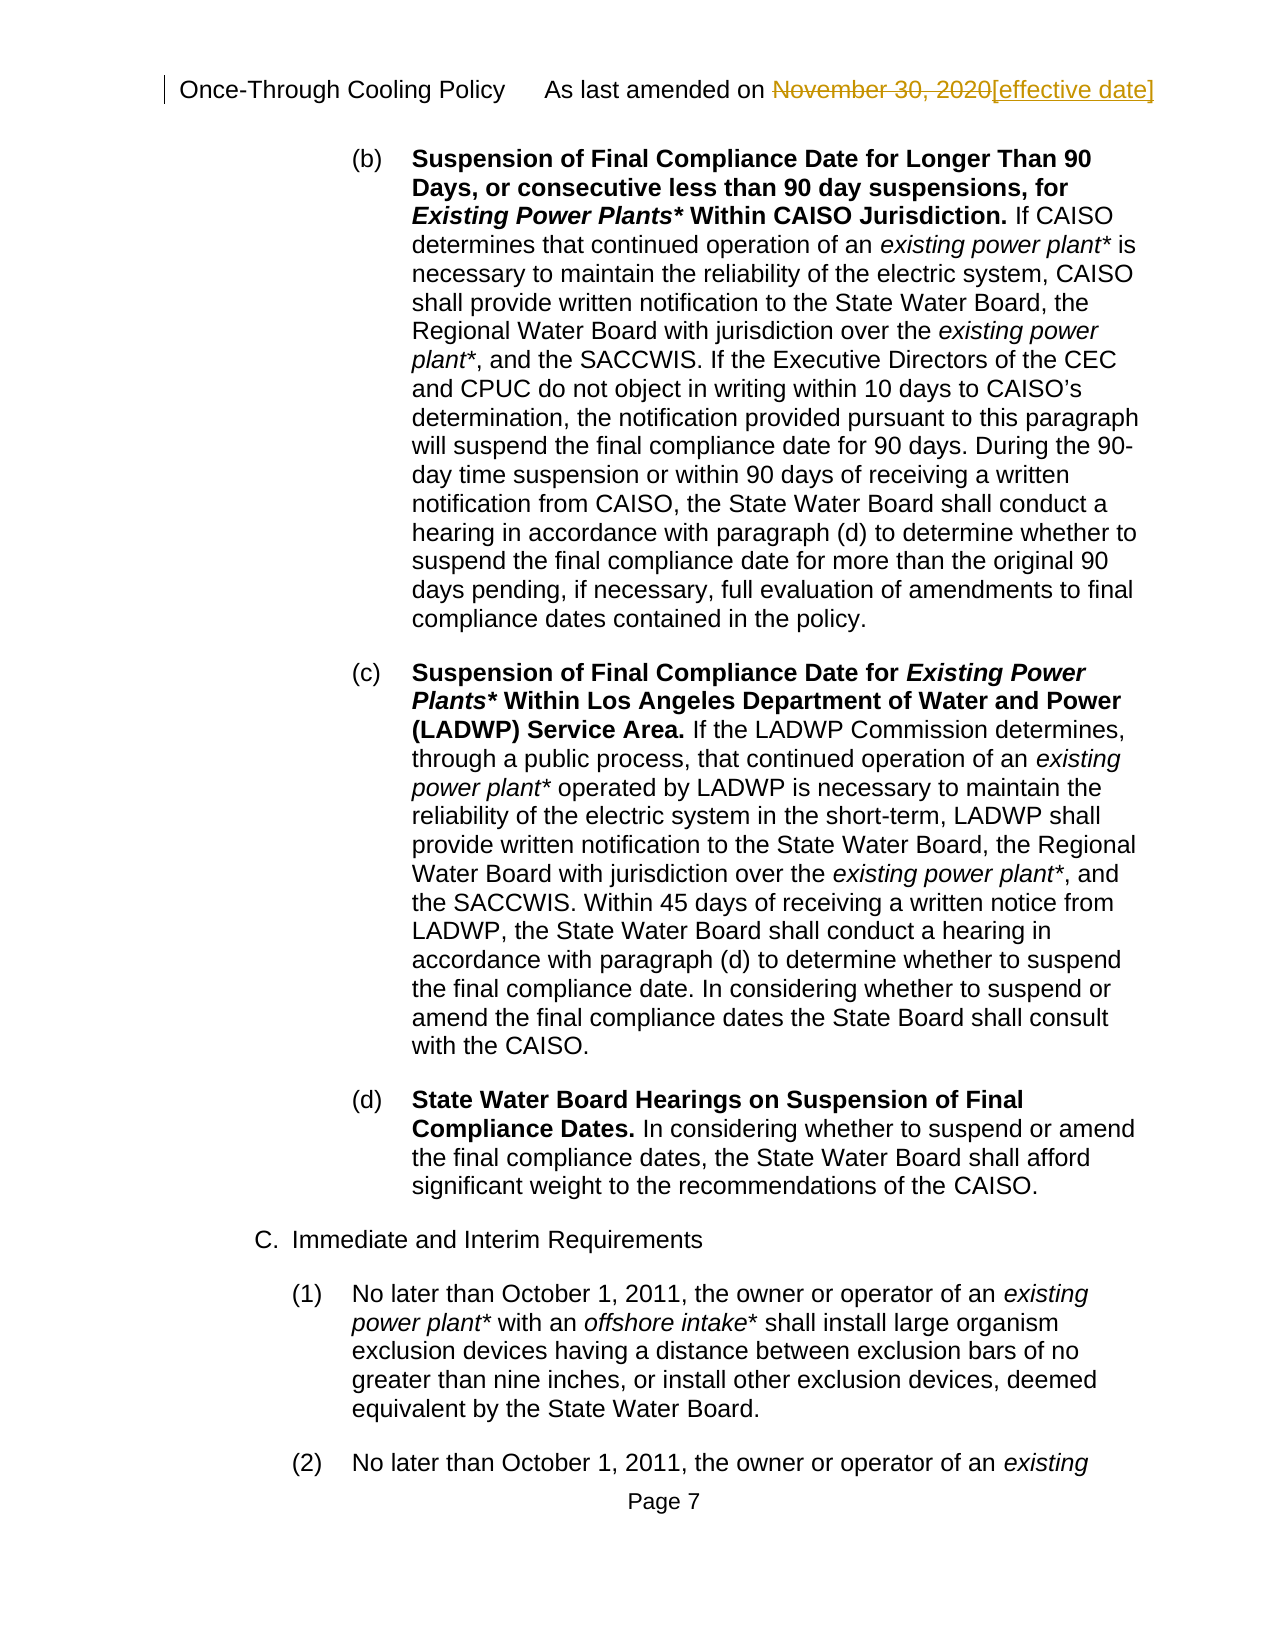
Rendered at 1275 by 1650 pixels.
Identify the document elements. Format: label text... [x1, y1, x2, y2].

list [292, 1447, 1148, 1476]
list Suspension of Final Compliance Date for Longer Than 90 Days, or consecutive less than 90 day suspensions, for Existing Power Plants* Within CAISO Jurisdiction. If CAISO determines that continued operation of an existing power plant* is necessary to maintain the reliability of the electric system, CAISO shall provide written notification to the State Water Board, the Regional Water Board with jurisdiction over the existing power plant*, and the SACCWIS. If the Executive Directors of the CEC and CPUC do not object in writing within 10 days to CAISO’s determination, the notification provided pursuant to this paragraph will suspend the final compliance date for 90 days. During the 90-day time suspension or within 90 days of receiving a written notification from CAISO, the State Water Board shall conduct a hearing in accordance with paragraph (d) to determine whether to suspend the final compliance date for more than the original 90 days pending, if necessary, full evaluation of amendments to final compliance dates contained in the policy. [352, 144, 1148, 632]
list State Water Board Hearings on Suspension of Final Compliance Dates. In considering whether to suspend or amend the final compliance dates, the State Water Board shall afford significant weight to the recommendations of the CAISO. [352, 1085, 1148, 1200]
list Suspension of Final Compliance Date for Existing Power Plants* Within Los Angeles Department of Water and Power (LADWP) Service Area. If the LADWP Commission determines, through a public process, that continued operation of an existing power plant* operated by LADWP is necessary to maintain the reliability of the electric system in the short-term, LADWP shall provide written notification to the State Water Board, the Regional Water Board with jurisdiction over the existing power plant*, and the SACCWIS. Within 45 days of receiving a written notice from LADWP, the State Water Board shall conduct a hearing in accordance with paragraph (d) to determine whether to suspend the final compliance date. In considering whether to suspend or amend the final compliance dates the State Board shall consult with the CAISO. [352, 657, 1148, 1060]
list Immediate and Interim Requirements [254, 1225, 1148, 1254]
list No later than October 1, 2011, the owner or operator of an existing power plant* with an offshore intake* shall install large organism exclusion devices having a distance between exclusion bars of no greater than nine inches, or install other exclusion devices, deemed equivalent by the State Water Board. [292, 1279, 1148, 1422]
